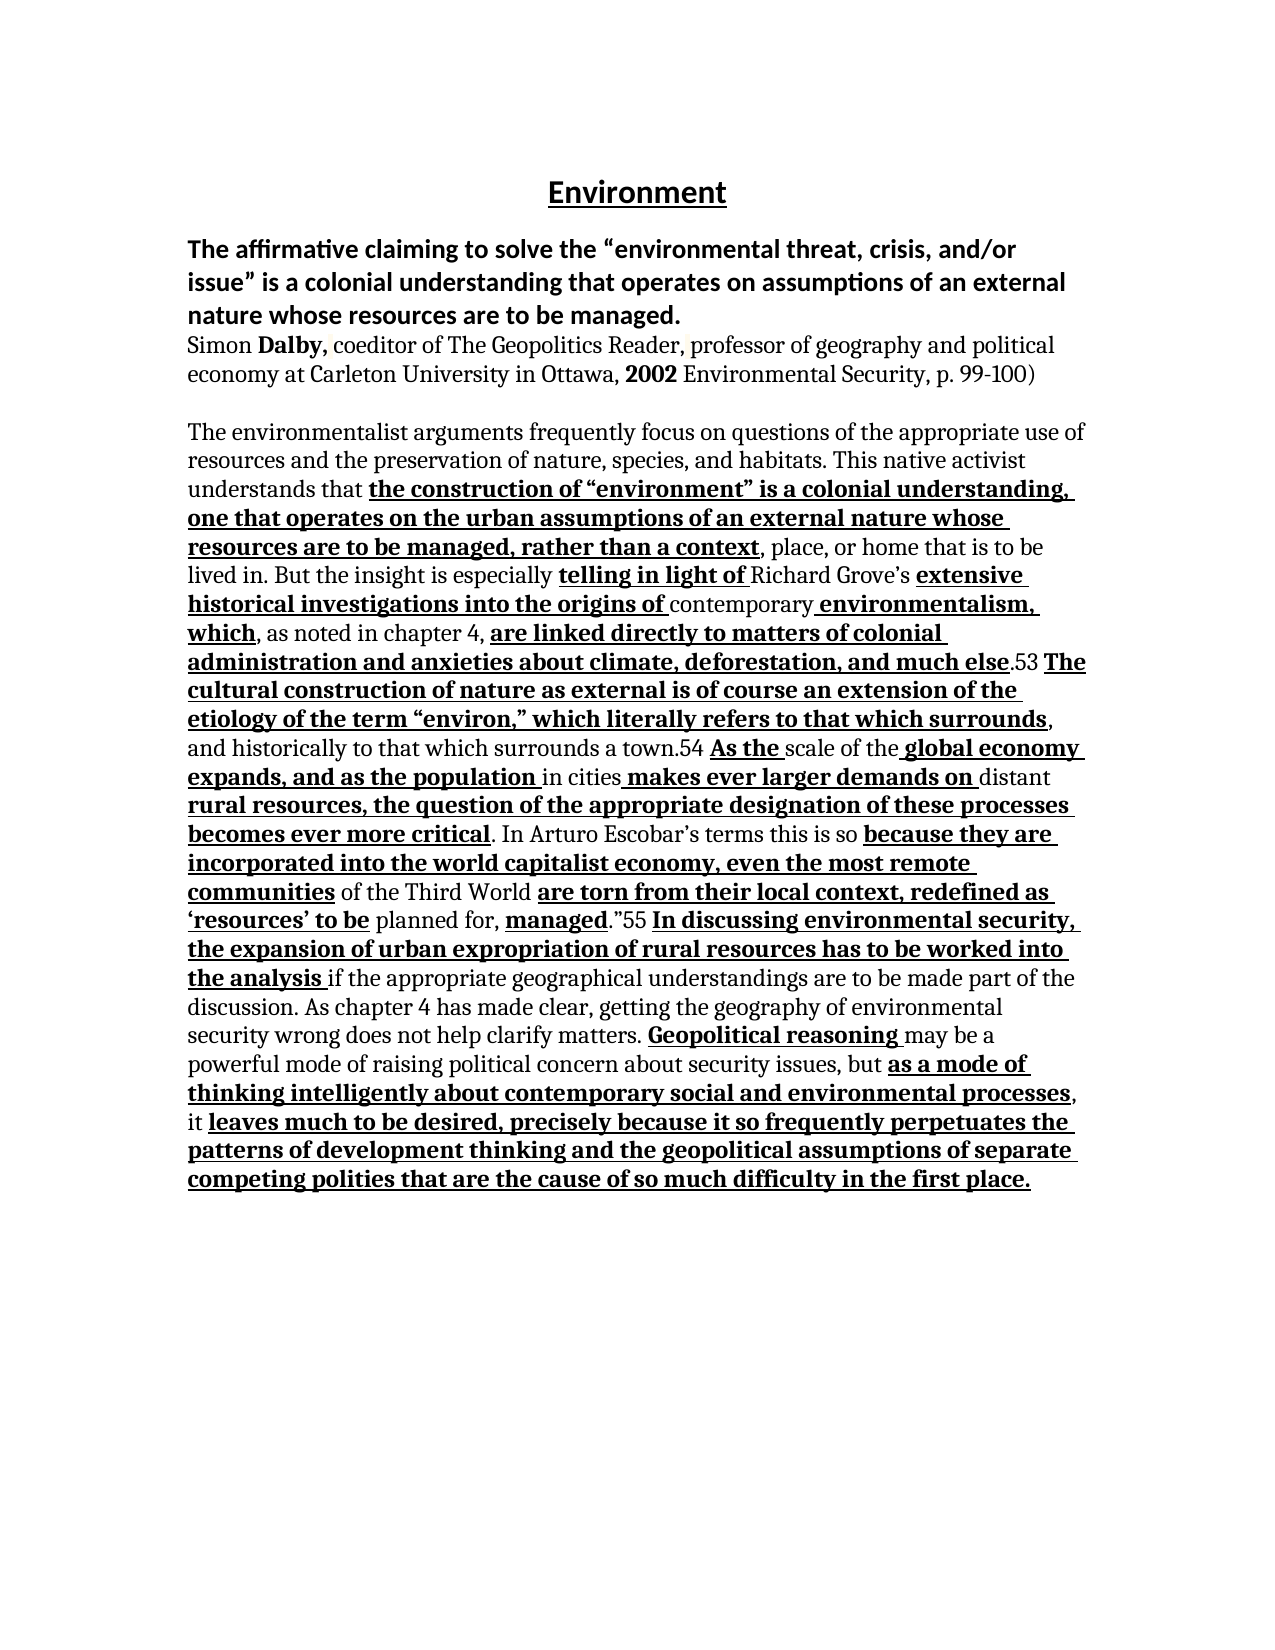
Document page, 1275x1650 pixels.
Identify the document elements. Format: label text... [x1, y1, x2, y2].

text Simon Dalby, coeditor of The Geopolitics Reader, professor of geography and political economy at Carleton University in Ottawa, 2002 Environmental Security, p. 99-100) [187, 331, 1087, 389]
subtitle Environment [187, 171, 1087, 212]
text The environmentalist arguments frequently focus on questions of the appropriate use of resources and the preservation of nature, species, and habitats. This native activist understands that the construction of “environment” is a colonial understanding, one that operates on the urban assumptions of an external nature whose resources are to be managed, rather than a context, place, or home that is to be lived in. But the insight is especially telling in light of Richard Grove’s extensive historical investigations into the origins of contemporary environmentalism, which, as noted in chapter 4, are linked directly to matters of colonial administration and anxieties about climate, deforestation, and much else.53 The cultural construction of nature as external is of course an extension of the etiology of the term “environ,” which literally refers to that which surrounds, and historically to that which surrounds a town.54 As the scale of the global economy expands, and as the population in cities makes ever larger demands on distant rural resources, the question of the appropriate designation of these processes becomes ever more critical. In Arturo Escobar’s terms this is so because they are incorporated into the world capitalist economy, even the most remote communities of the Third World are torn from their local context, redefined as ‘resources’ to be planned for, managed.”55 In discussing environmental security, the expansion of urban expropriation of rural resources has to be worked into the analysis if the appropriate geographical understandings are to be made part of the discussion. As chapter 4 has made clear, getting the geography of environmental security wrong does not help clarify matters. Geopolitical reasoning may be a powerful mode of raising political concern about security issues, but as a mode of thinking intelligently about contemporary social and environmental processes, it leaves much to be desired, precisely because it so frequently perpetuates the patterns of development thinking and the geopolitical assumptions of separate competing polities that are the cause of so much difficulty in the first place. [187, 418, 1087, 1194]
subtitle The affirmative claiming to solve the “environmental threat, crisis, and/or issue” is a colonial understanding that operates on assumptions of an external nature whose resources are to be managed. [187, 232, 1087, 331]
